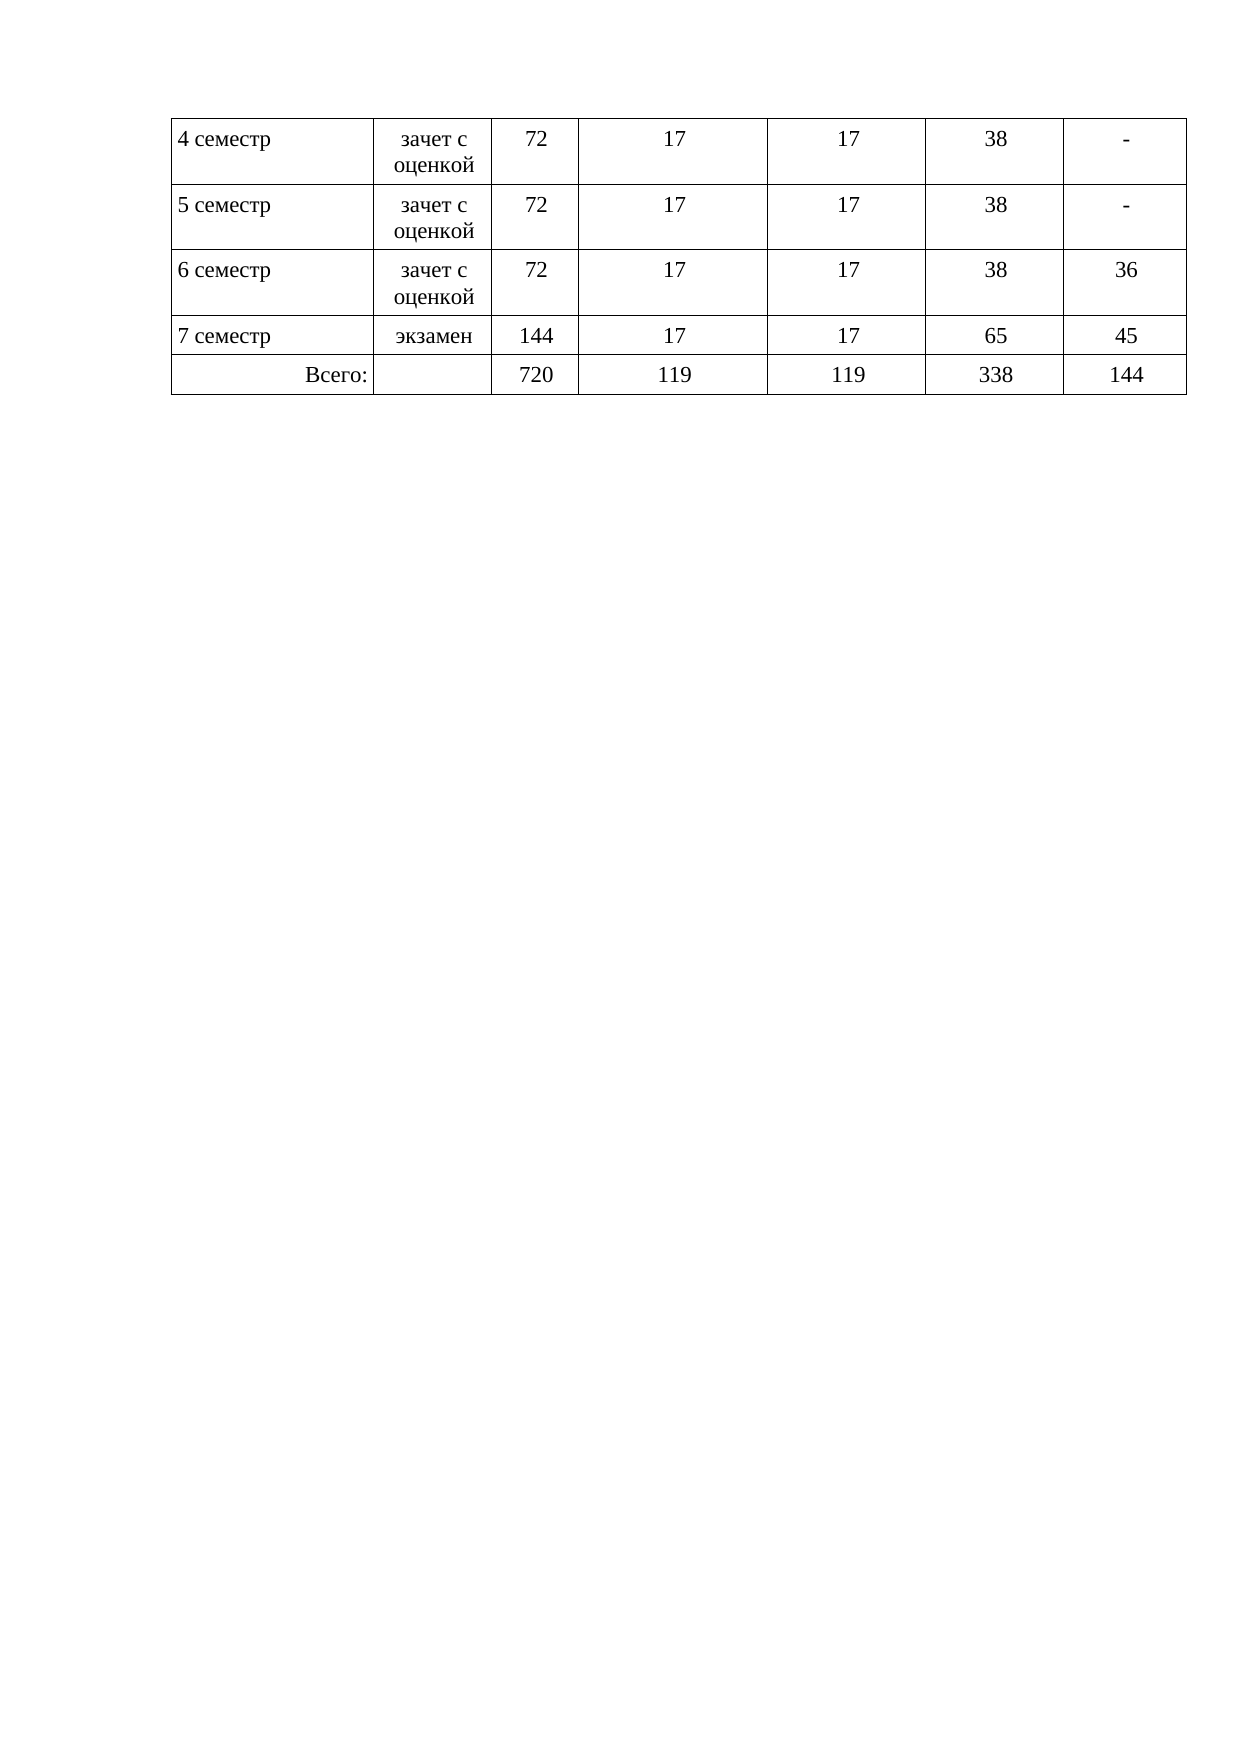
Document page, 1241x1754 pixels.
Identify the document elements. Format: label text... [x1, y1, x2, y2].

table_cell 17 [768, 250, 925, 315]
table_cell 17 [768, 185, 925, 249]
table_cell 4 семестр [172, 119, 373, 184]
table_cell 6 семестр [172, 250, 373, 315]
table_cell 144 [1064, 355, 1186, 393]
table_cell 38 [926, 185, 1063, 249]
table_cell 17 [579, 316, 767, 354]
table_cell экзамен [374, 316, 491, 354]
table_cell 72 [492, 119, 578, 184]
table_cell зачет с оценкой [374, 250, 491, 315]
table_cell 38 [926, 250, 1063, 315]
table_cell 17 [579, 185, 767, 249]
table_cell 17 [768, 316, 925, 354]
table_cell 5 семестр [172, 185, 373, 249]
table_cell 72 [492, 185, 578, 249]
table_cell 38 [926, 119, 1063, 184]
table_cell [374, 355, 491, 393]
table_cell 17 [579, 250, 767, 315]
table_cell зачет с оценкой [374, 119, 491, 184]
table_cell 65 [926, 316, 1063, 354]
table_cell зачет с оценкой [374, 185, 491, 249]
table_cell 119 [768, 355, 925, 393]
table_cell 720 [492, 355, 578, 393]
table_cell 119 [579, 355, 767, 393]
table_cell - [1064, 185, 1186, 249]
table_cell 338 [926, 355, 1063, 393]
table_cell 17 [579, 119, 767, 184]
table_cell 7 семестр [172, 316, 373, 354]
table_cell 72 [492, 250, 578, 315]
table_cell 144 [492, 316, 578, 354]
table_cell 45 [1064, 316, 1186, 354]
table_cell 17 [768, 119, 925, 184]
table_cell - [1064, 119, 1186, 184]
table_cell Всего: [172, 355, 373, 393]
table_cell 36 [1064, 250, 1186, 315]
